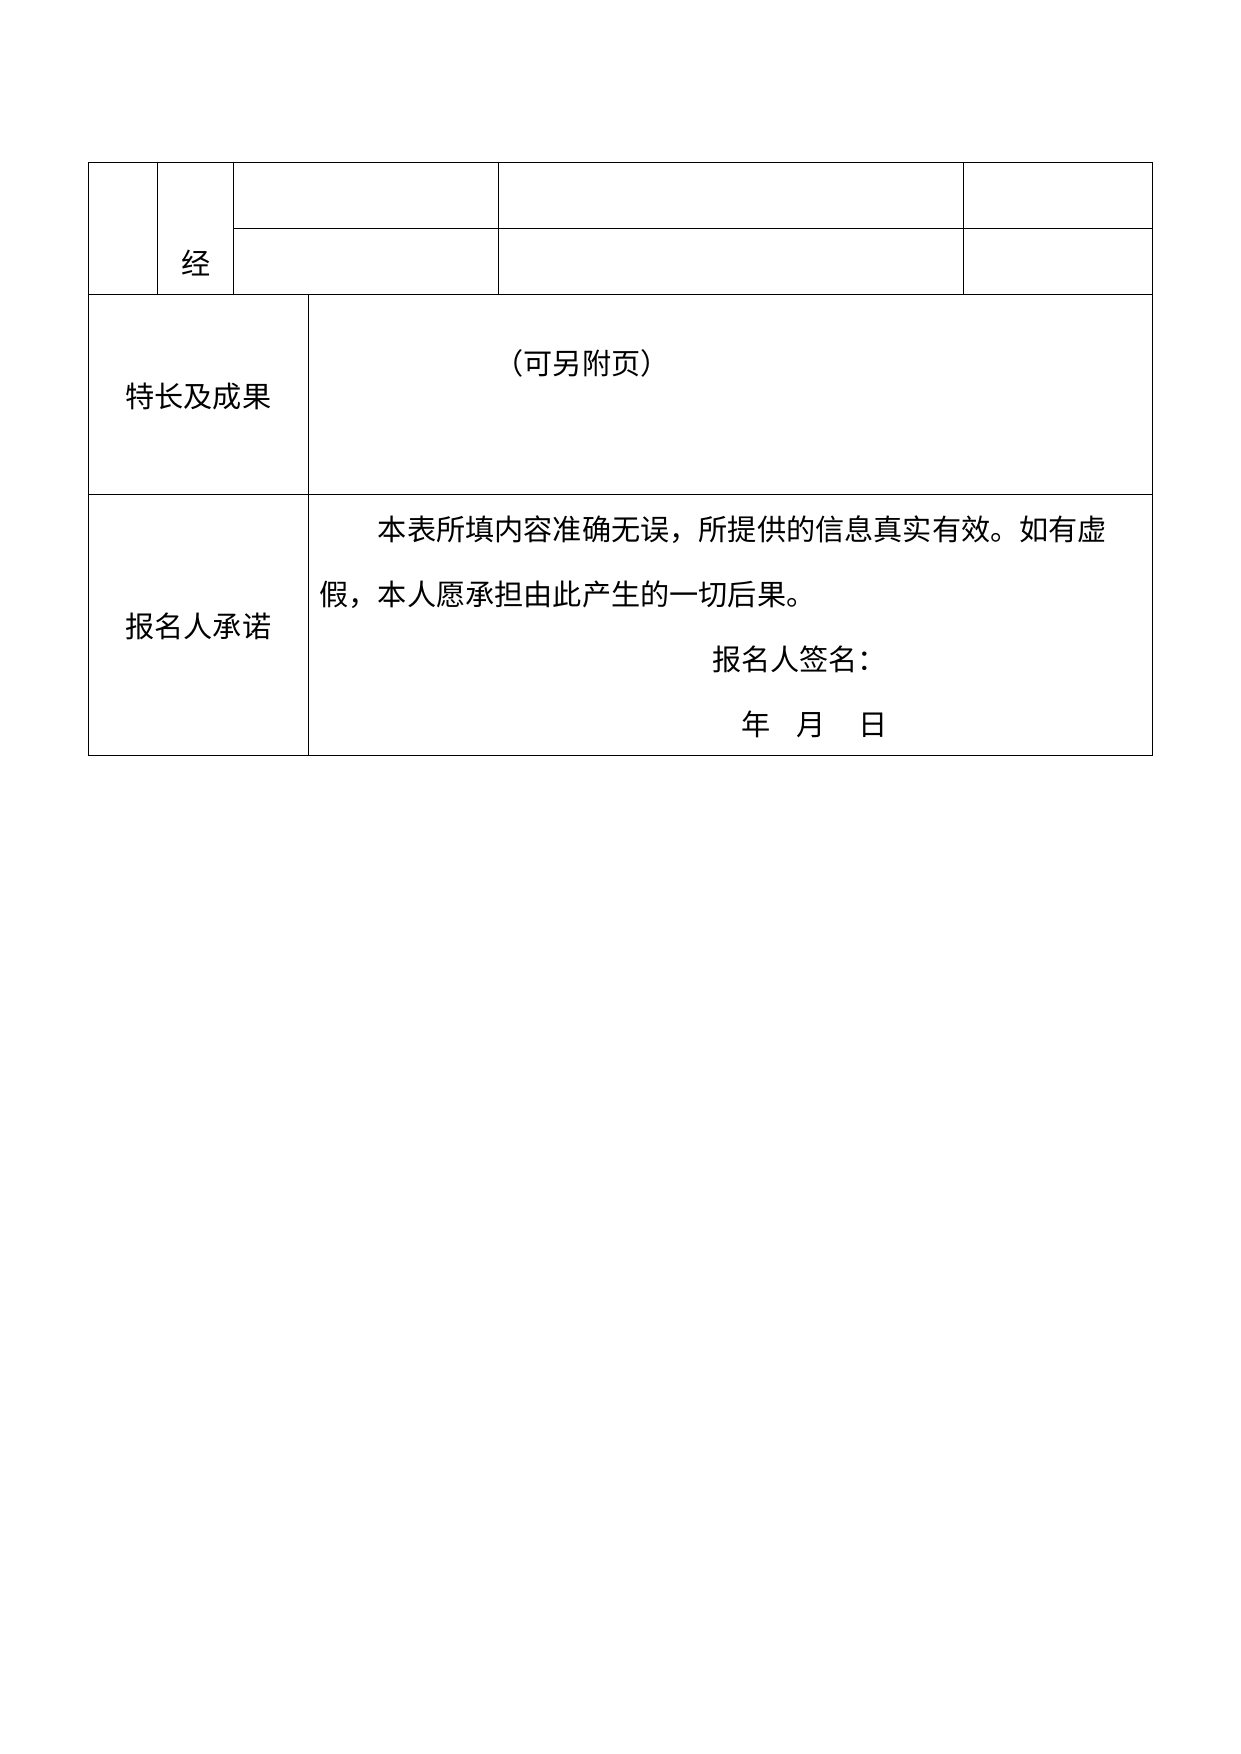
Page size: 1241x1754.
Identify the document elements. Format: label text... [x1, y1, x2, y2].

table_cell [234, 163, 498, 228]
table_cell [234, 229, 498, 294]
table_cell [499, 163, 963, 228]
table_cell [964, 229, 1152, 294]
table_cell [499, 229, 963, 294]
table_cell 特长及成果 [89, 295, 308, 494]
table_cell （可另附页） [309, 295, 1152, 494]
table_cell 本表所填内容准确无误，所提供的信息真实有效。如有虚假，本人愿承担由此产生的一切后果。 报名人签名： 年 月 日 [309, 495, 1152, 755]
table_cell 报名人承诺 [89, 495, 308, 755]
table_cell [964, 163, 1152, 228]
